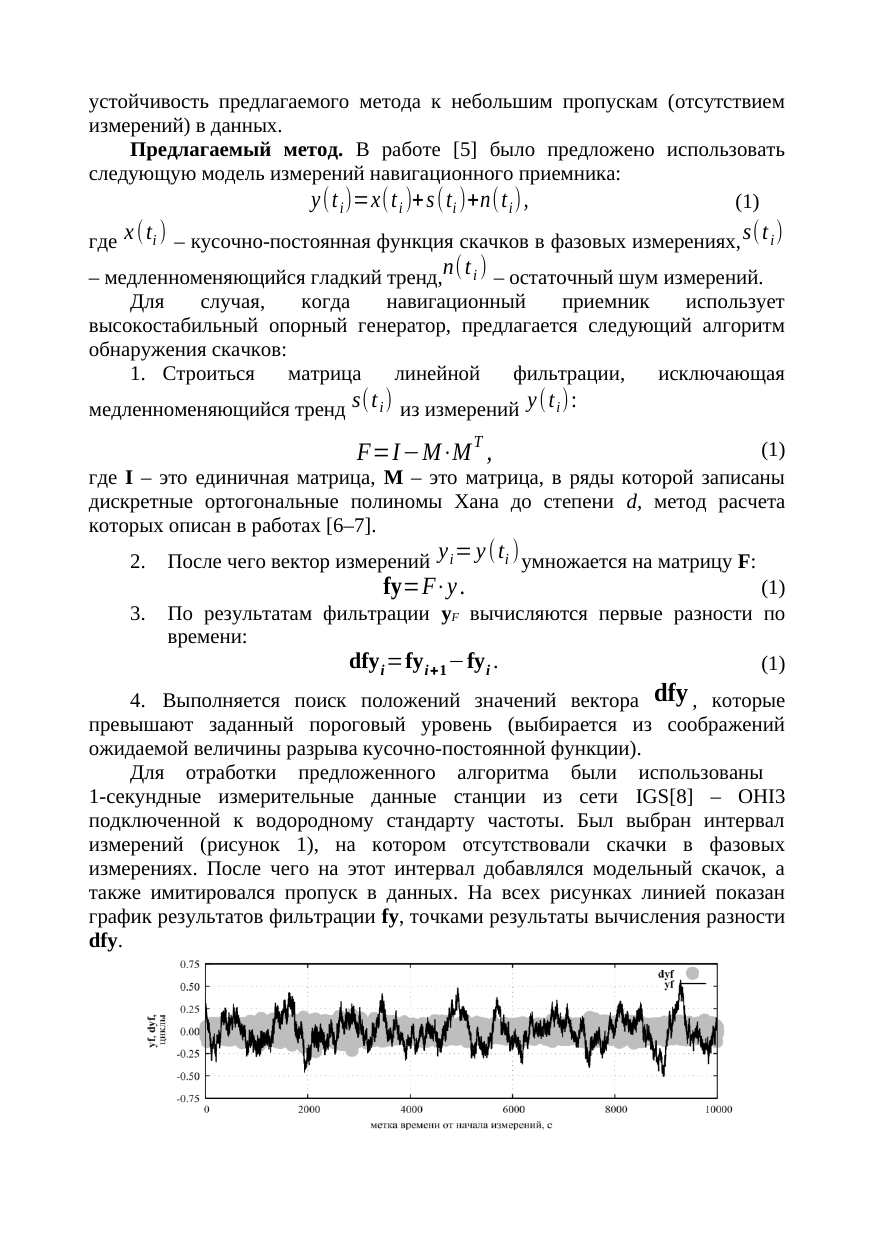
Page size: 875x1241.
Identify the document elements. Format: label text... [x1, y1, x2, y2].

picture [141, 952, 733, 1130]
text Для случая, когда навигационный приемник использует высокостабильный опорный генератор, предлагается следующий алгоритм обнаружения скачков: [89, 289, 785, 361]
list После чего вектор измерений умножается на матрицу F: [130, 537, 785, 573]
text где – кусочно-постоянная функция скачков в фазовых измерениях, – медленноменяющийся гладкий тренд, – остаточный шум измерений. [89, 218, 785, 289]
table_header (1) [682, 573, 785, 600]
table_header (1) [709, 185, 785, 218]
text Для отработки предложенного алгоритма были использованы 1-секундные измерительные данные станции из сети IGS[8] – OHI3 подключенной к водородному стандарту частоты. Был выбран интервал измерений (рисунок 1), на котором отсутствовали скачки в фазовых измерениях. После чего на этот интервал добавлялся модельный скачок, а также имитировался пропуск в данных. На всех рисунках линией показан график результатов фильтрации fy, точками результаты вычисления разности dfy. [89, 760, 785, 952]
list По результатам фильтрации yF вычисляются первые разности по времени: [130, 600, 785, 648]
text Предлагаемый метод. В работе [5] было предложено использовать следующую модель измерений навигационного приемника: [89, 137, 785, 185]
table_header (1) [682, 649, 785, 678]
list Выполняется поиск положений значений вектора , которые превышают заданный пороговый уровень (выбирается из соображений ожидаемой величины разрыва кусочно-постоянной функции). [89, 678, 785, 760]
list Строиться матрица линейной фильтрации, исключающая медленноменяющийся тренд из измерений [89, 361, 785, 433]
text где I – это единичная матрица, М – это матрица, в ряды которой записаны дискретные ортогональные полиномы Хана до степени d, метод расчета которых описан в работах [6–7]. [89, 465, 785, 537]
table_header [89, 185, 709, 218]
table_header [89, 573, 682, 600]
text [89, 89, 785, 137]
table_header (1) [682, 433, 785, 465]
table_header [89, 433, 682, 465]
table_header [89, 649, 682, 678]
